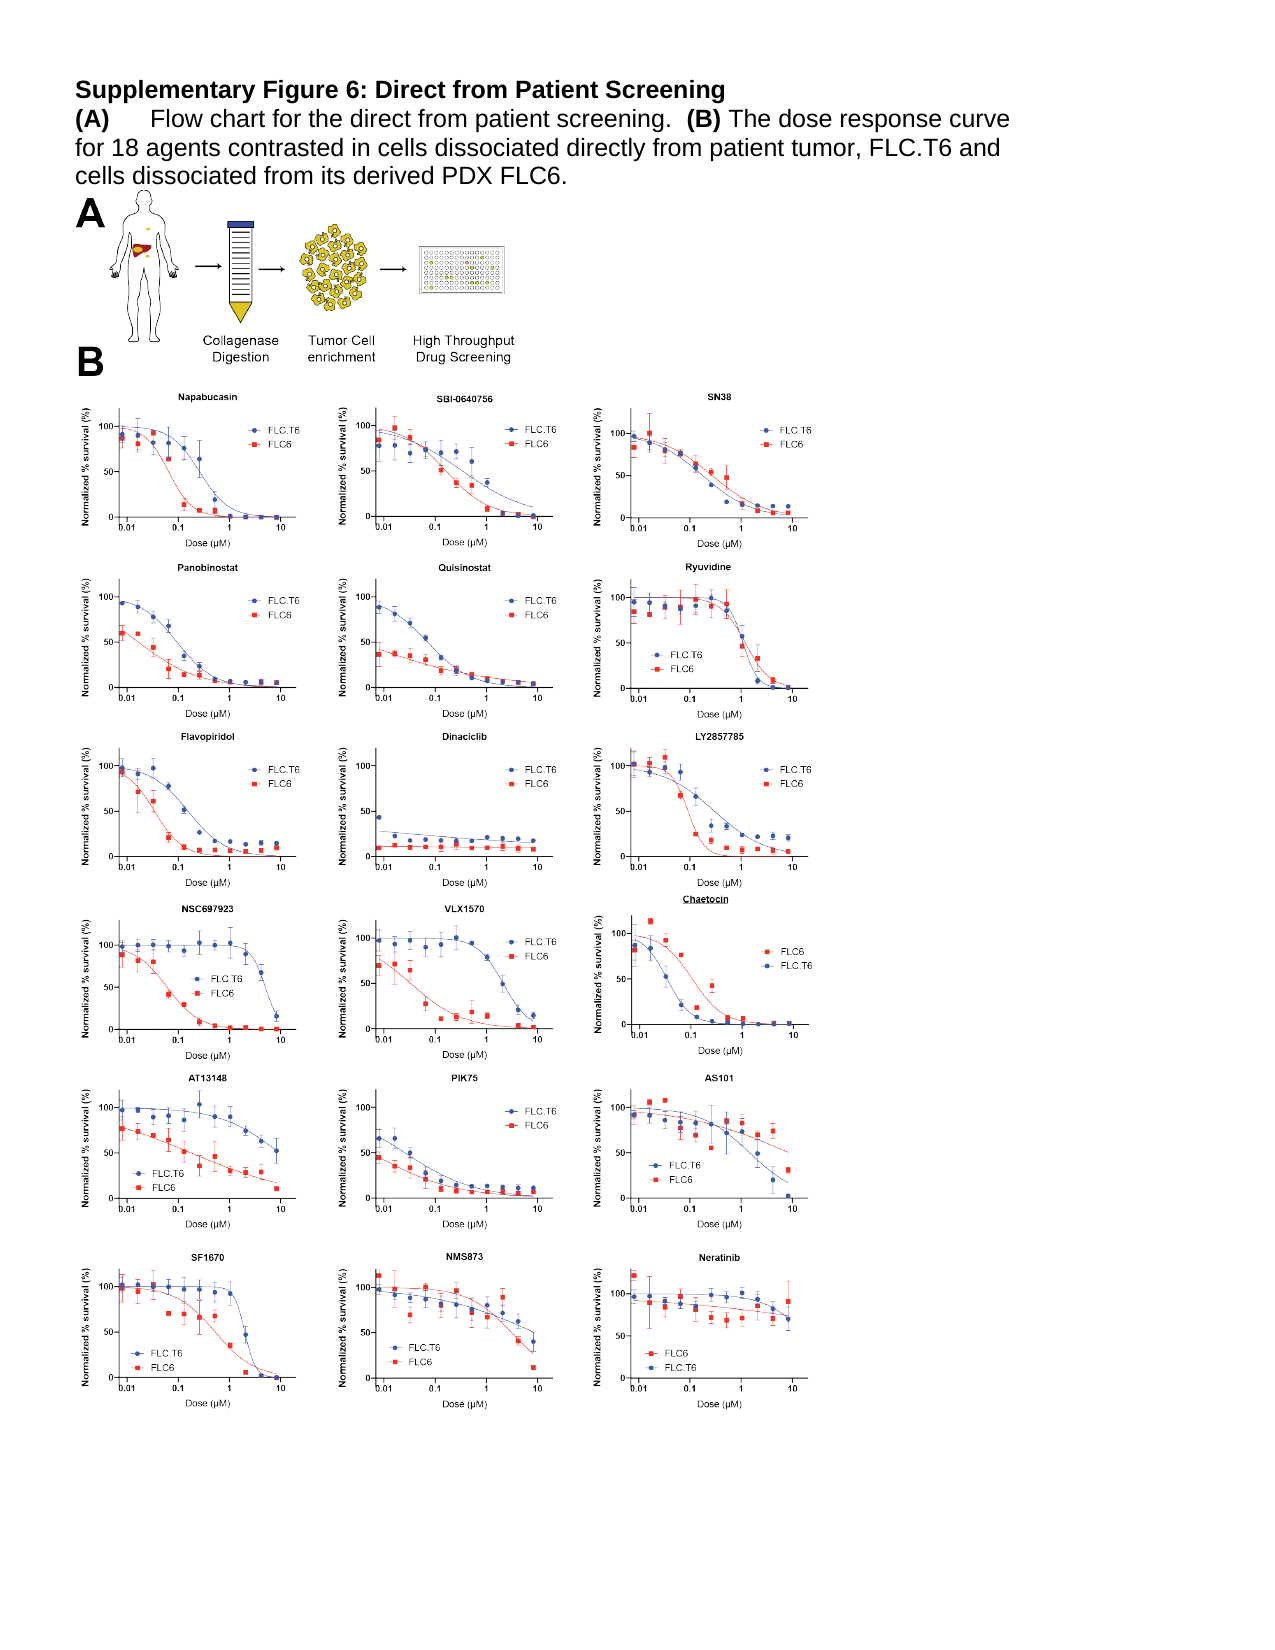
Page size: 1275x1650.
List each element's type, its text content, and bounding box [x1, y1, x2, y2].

text Supplementary Figure 6: Direct from Patient Screening [75, 75, 1031, 104]
list Flow chart for the direct from patient screening. (B) The dose response curve for 18 agents contrasted in cells dissociated directly from patient tumor, FLC.T6 and cells dissociated from its derived PDX FLC6. [75, 104, 1031, 190]
picture [75, 190, 830, 1415]
